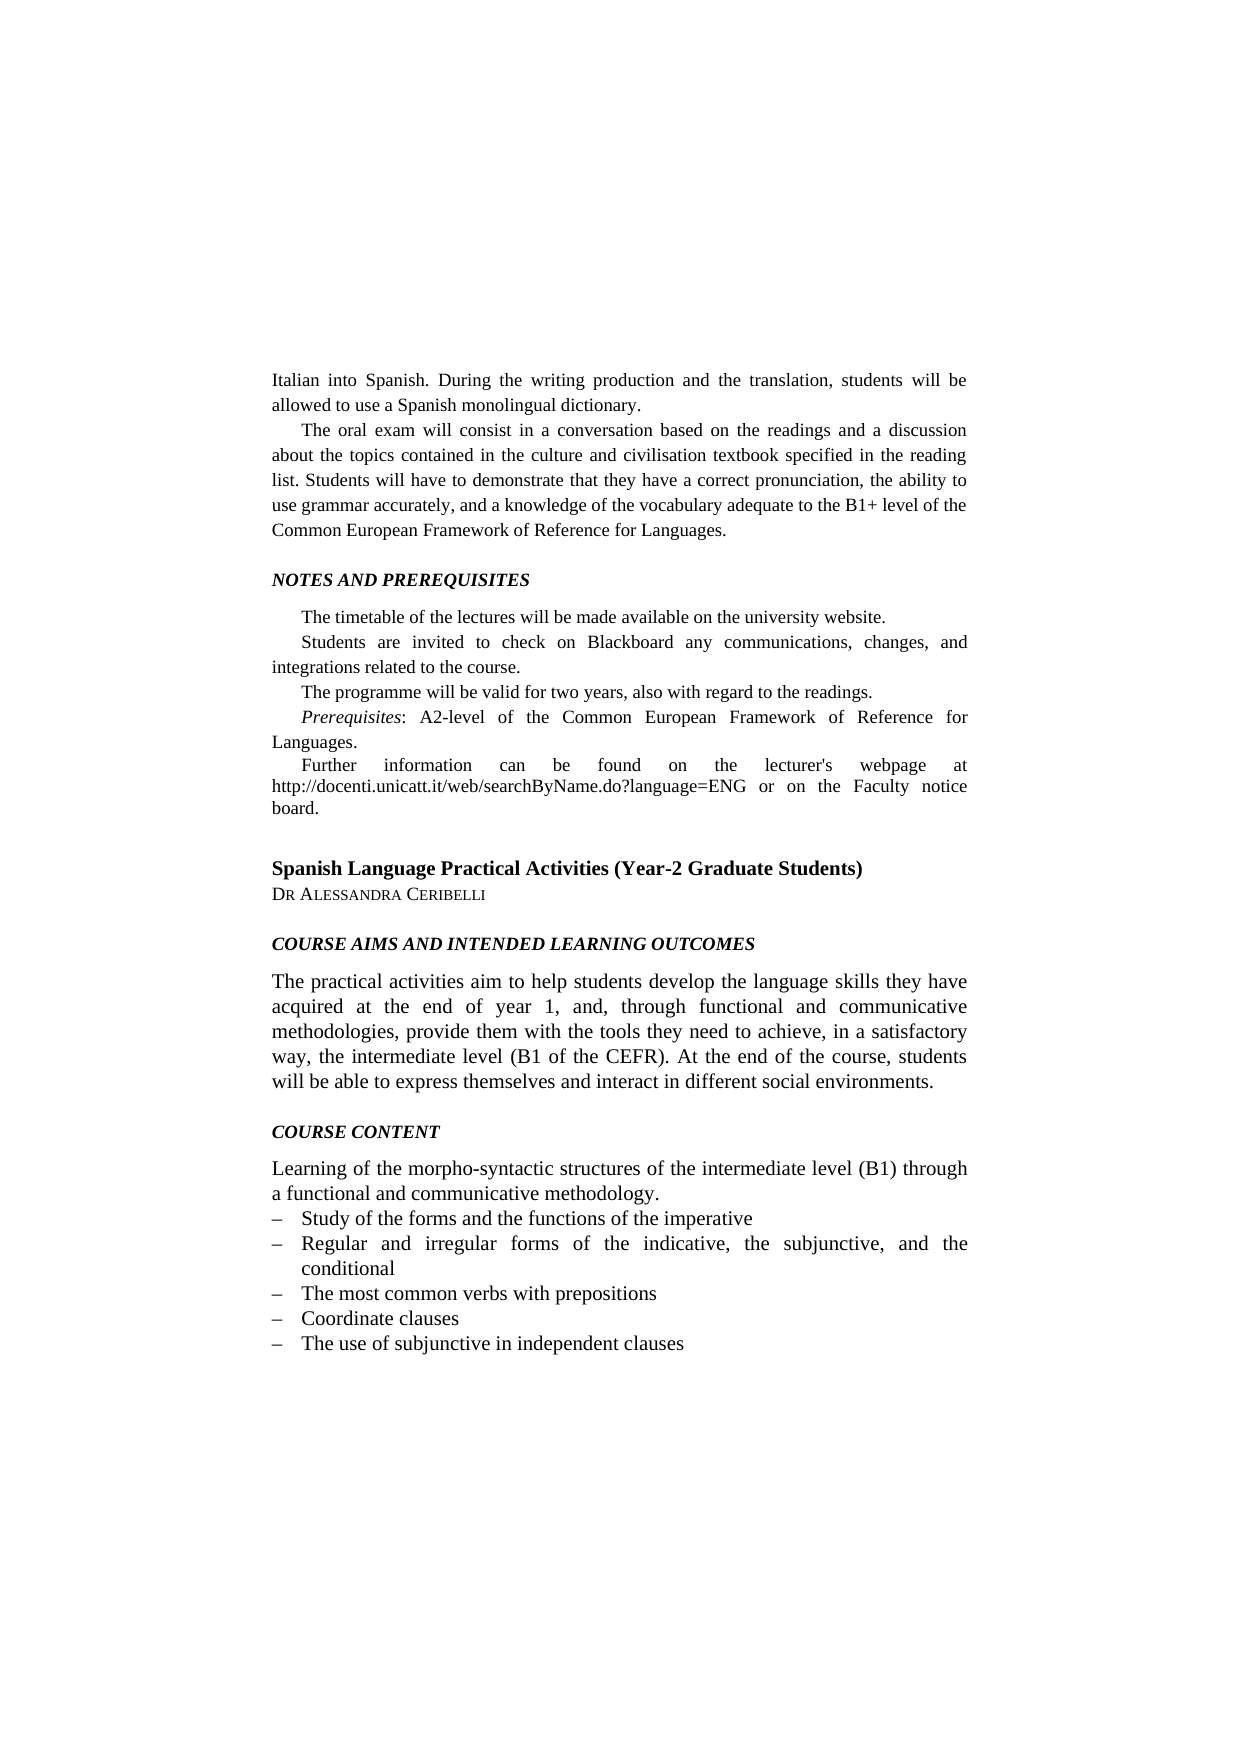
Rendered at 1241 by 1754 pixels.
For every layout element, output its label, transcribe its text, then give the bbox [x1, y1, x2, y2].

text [272, 366, 968, 416]
text – Regular and irregular forms of the indicative, the subjunctive, and the conditional [272, 1231, 968, 1281]
text – The use of subjunctive in independent clauses [272, 1331, 968, 1356]
text Further information can be found on the lecturer's webpage at http://docenti.unicatt.it/web/searchByName.do?language=ENG or on the Faculty notice board. [272, 754, 968, 818]
text The programme will be valid for two years, also with regard to the readings. [272, 679, 968, 704]
text The timetable of the lectures will be made available on the university website. [272, 604, 968, 629]
text NOTES AND PREREQUISITES [272, 566, 968, 591]
text COURSE AIMS AND INTENDED LEARNING OUTCOMES [272, 931, 968, 956]
text Prerequisites: A2-level of the Common European Framework of Reference for Languages. [272, 704, 968, 754]
text Learning of the morpho-syntactic structures of the intermediate level (B1) through a functional and communicative methodology. [272, 1156, 968, 1206]
text – The most common verbs with prepositions [272, 1281, 968, 1306]
subtitle Spanish Language Practical Activities (Year-2 Graduate Students) [272, 856, 968, 881]
text COURSE CONTENT [272, 1118, 968, 1143]
text The practical activities aim to help students develop the language skills they have acquired at the end of year 1, and, through functional and communicative methodologies, provide them with the tools they need to achieve, in a satisfactory way, the intermediate level (B1 of the CEFR). At the end of the course, students will be able to express themselves and interact in different social environments. [272, 968, 968, 1093]
text – Study of the forms and the functions of the imperative [272, 1206, 968, 1231]
text The oral exam will consist in a conversation based on the readings and a discussion about the topics contained in the culture and civilisation textbook specified in the reading list. Students will have to demonstrate that they have a correct pronunciation, the ability to use grammar accurately, and a knowledge of the vocabulary adequate to the B1+ level of the Common European Framework of Reference for Languages. [272, 416, 968, 541]
text Students are invited to check on Blackboard any communications, changes, and integrations related to the course. [272, 629, 968, 679]
subtitle Dr Alessandra Ceribelli [272, 881, 968, 906]
text – Coordinate clauses [272, 1306, 968, 1331]
